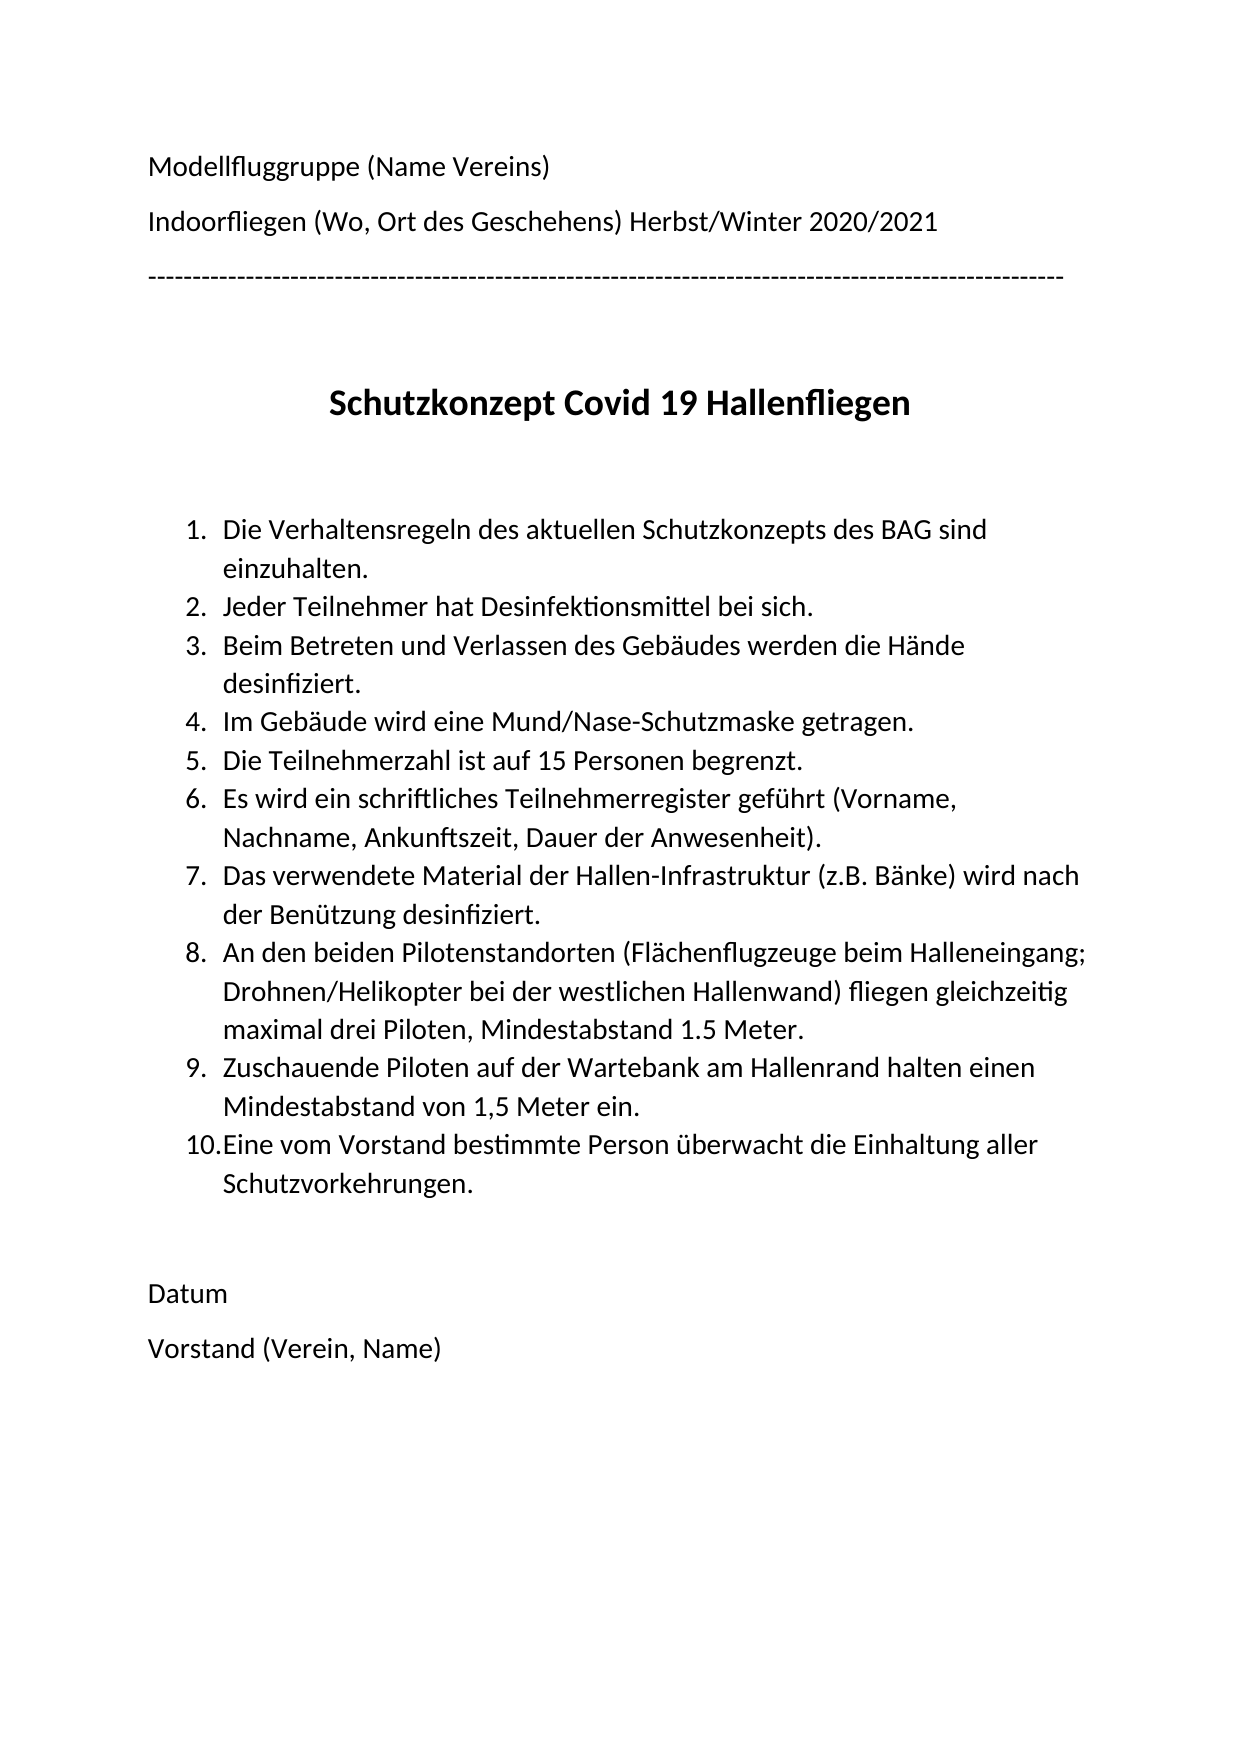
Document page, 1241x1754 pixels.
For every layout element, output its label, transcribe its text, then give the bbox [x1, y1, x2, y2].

text Modellfluggruppe (Name Vereins) [148, 148, 1093, 183]
list Jeder Teilnehmer hat Desinfektionsmittel bei sich. [185, 588, 1093, 624]
list Die Verhaltensregeln des aktuellen Schutzkonzepts des BAG sind einzuhalten. [185, 511, 1093, 585]
text Vorstand (Verein, Name) [148, 1330, 1093, 1366]
list Zuschauende Piloten auf der Wartebank am Hallenrand halten einen Mindestabstand von 1,5 Meter ein. [185, 1049, 1093, 1123]
text Indoorfliegen (Wo, Ort des Geschehens) Herbst/Winter 2020/2021 [148, 203, 1093, 238]
list An den beiden Pilotenstandorten (Flächenflugzeuge beim Halleneingang; Drohnen/Helikopter bei der westlichen Hallenwand) fliegen gleichzeitig maximal drei Piloten, Mindestabstand 1.5 Meter. [185, 934, 1093, 1047]
list Im Gebäude wird eine Mund/Nase-Schutzmaske getragen. [185, 703, 1093, 739]
list Beim Betreten und Verlassen des Gebäudes werden die Hände desinfiziert. [185, 627, 1093, 701]
text Datum [148, 1275, 1093, 1311]
text ------------------------------------------------------------------------------------------------------- [148, 258, 1093, 293]
list Die Teilnehmerzahl ist auf 15 Personen begrenzt. [185, 742, 1093, 778]
list Das verwendete Material der Hallen-Infrastruktur (z.B. Bänke) wird nach der Benützung desinfiziert. [185, 857, 1093, 931]
list Es wird ein schriftliches Teilnehmerregister geführt (Vorname, Nachname, Ankunftszeit, Dauer der Anwesenheit). [185, 780, 1093, 854]
list Eine vom Vorstand bestimmte Person überwacht die Einhaltung aller Schutzvorkehrungen. [185, 1126, 1093, 1200]
text Schutzkonzept Covid 19 Hallenfliegen [148, 379, 1093, 425]
